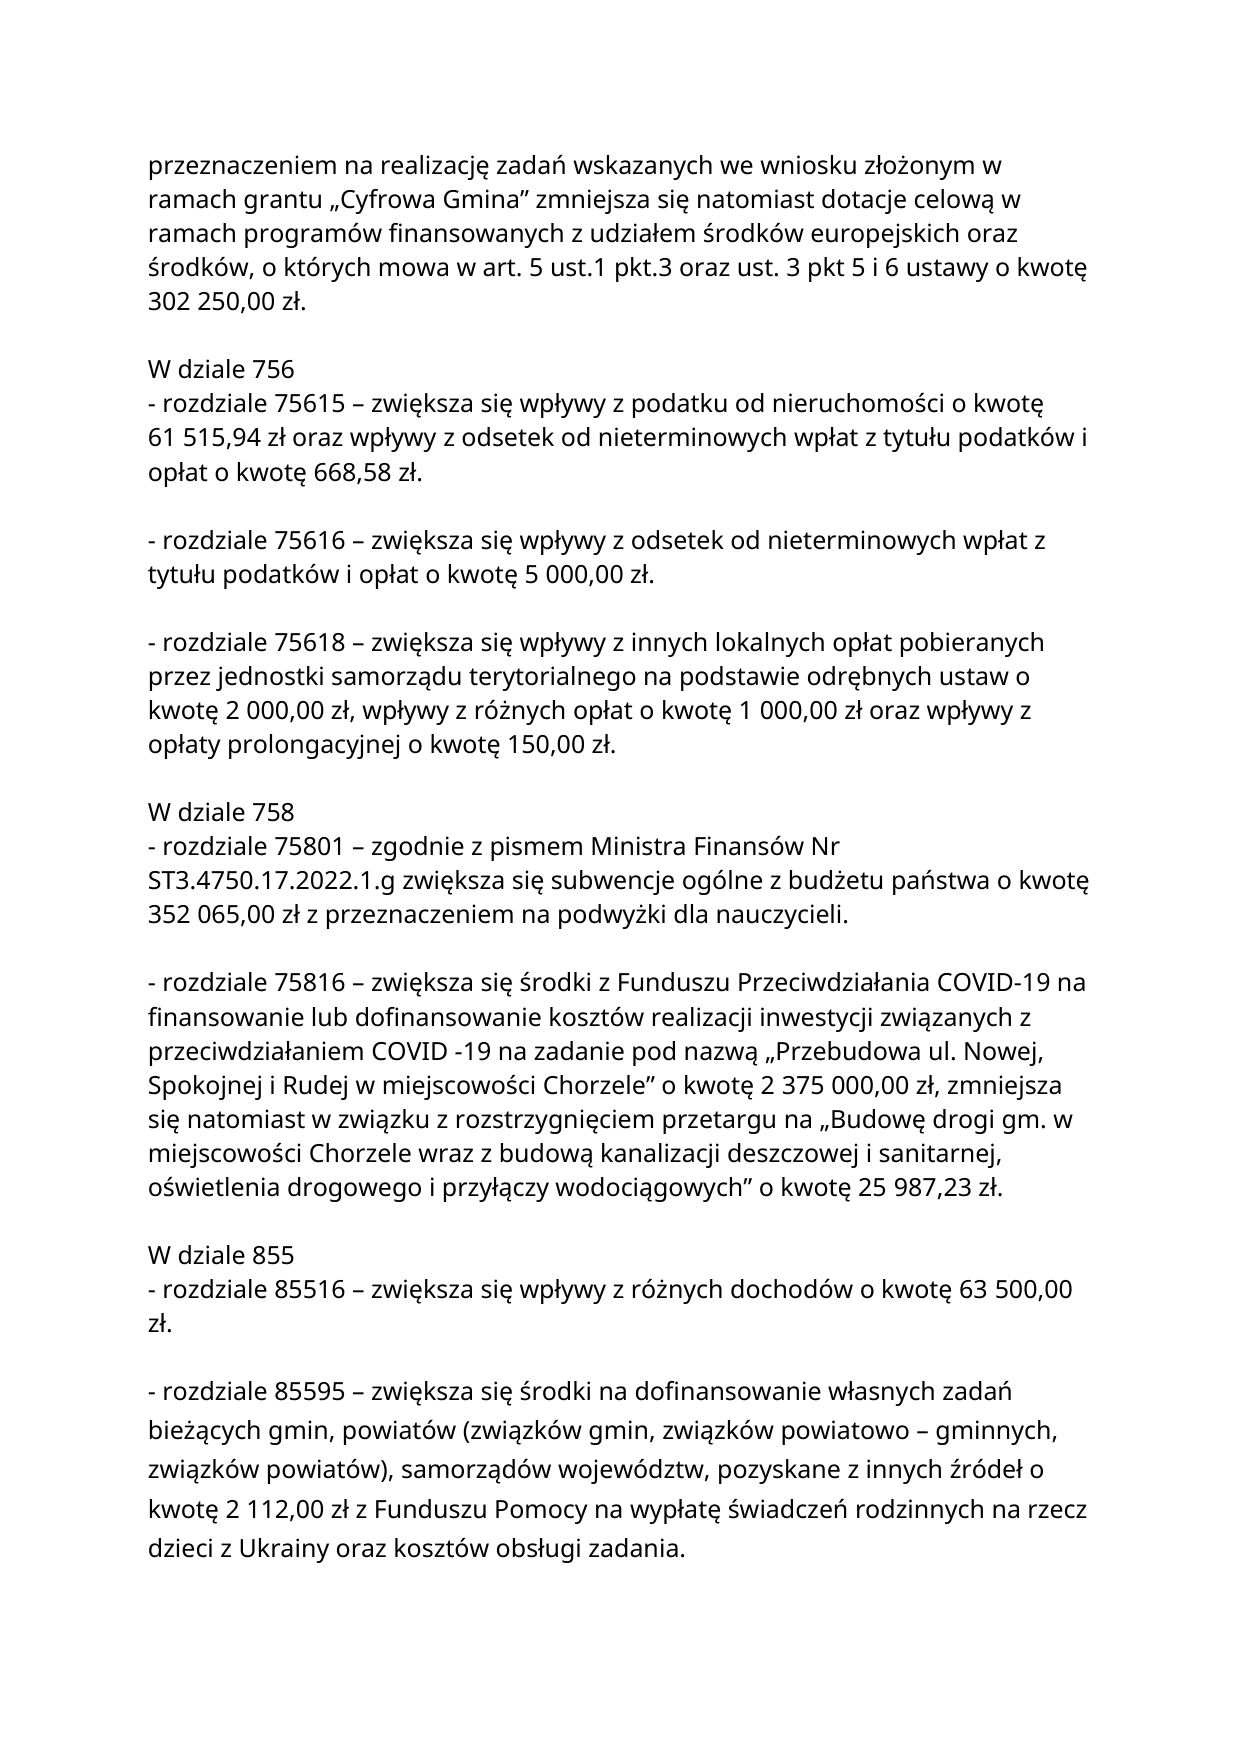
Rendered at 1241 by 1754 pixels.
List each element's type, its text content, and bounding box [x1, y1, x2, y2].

text - rozdziale 85595 – zwiększa się środki na dofinansowanie własnych zadań bieżących gmin, powiatów (związków gmin, związków powiatowo – gminnych, związków powiatów), samorządów województw, pozyskane z innych źródeł o kwotę 2 112,00 zł z Funduszu Pomocy na wypłatę świadczeń rodzinnych na rzecz dzieci z Ukrainy oraz kosztów obsługi zadania. [148, 1374, 1093, 1564]
text W dziale 756 [148, 352, 1093, 386]
text - rozdziale 75615 – zwiększa się wpływy z podatku od nieruchomości o kwotę 61 515,94 zł oraz wpływy z odsetek od nieterminowych wpłat z tytułu podatków i opłat o kwotę 668,58 zł. [148, 386, 1093, 488]
text - rozdziale 75801 – zgodnie z pismem Ministra Finansów Nr ST3.4750.17.2022.1.g zwiększa się subwencje ogólne z budżetu państwa o kwotę 352 065,00 zł z przeznaczeniem na podwyżki dla nauczycieli. [148, 829, 1093, 931]
text W dziale 855 [148, 1238, 1093, 1272]
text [148, 148, 1093, 318]
text - rozdziale 75616 – zwiększa się wpływy z odsetek od nieterminowych wpłat z tytułu podatków i opłat o kwotę 5 000,00 zł. [148, 522, 1093, 590]
text - rozdziale 85516 – zwiększa się wpływy z różnych dochodów o kwotę 63 500,00 zł. [148, 1272, 1093, 1340]
text W dziale 758 [148, 795, 1093, 829]
text - rozdziale 75816 – zwiększa się środki z Funduszu Przeciwdziałania COVID-19 na finansowanie lub dofinansowanie kosztów realizacji inwestycji związanych z przeciwdziałaniem COVID -19 na zadanie pod nazwą „Przebudowa ul. Nowej, Spokojnej i Rudej w miejscowości Chorzele” o kwotę 2 375 000,00 zł, zmniejsza się natomiast w związku z rozstrzygnięciem przetargu na „Budowę drogi gm. w miejscowości Chorzele wraz z budową kanalizacji deszczowej i sanitarnej, oświetlenia drogowego i przyłączy wodociągowych” o kwotę 25 987,23 zł. [148, 965, 1093, 1203]
text - rozdziale 75618 – zwiększa się wpływy z innych lokalnych opłat pobieranych przez jednostki samorządu terytorialnego na podstawie odrębnych ustaw o kwotę 2 000,00 zł, wpływy z różnych opłat o kwotę 1 000,00 zł oraz wpływy z opłaty prolongacyjnej o kwotę 150,00 zł. [148, 624, 1093, 761]
